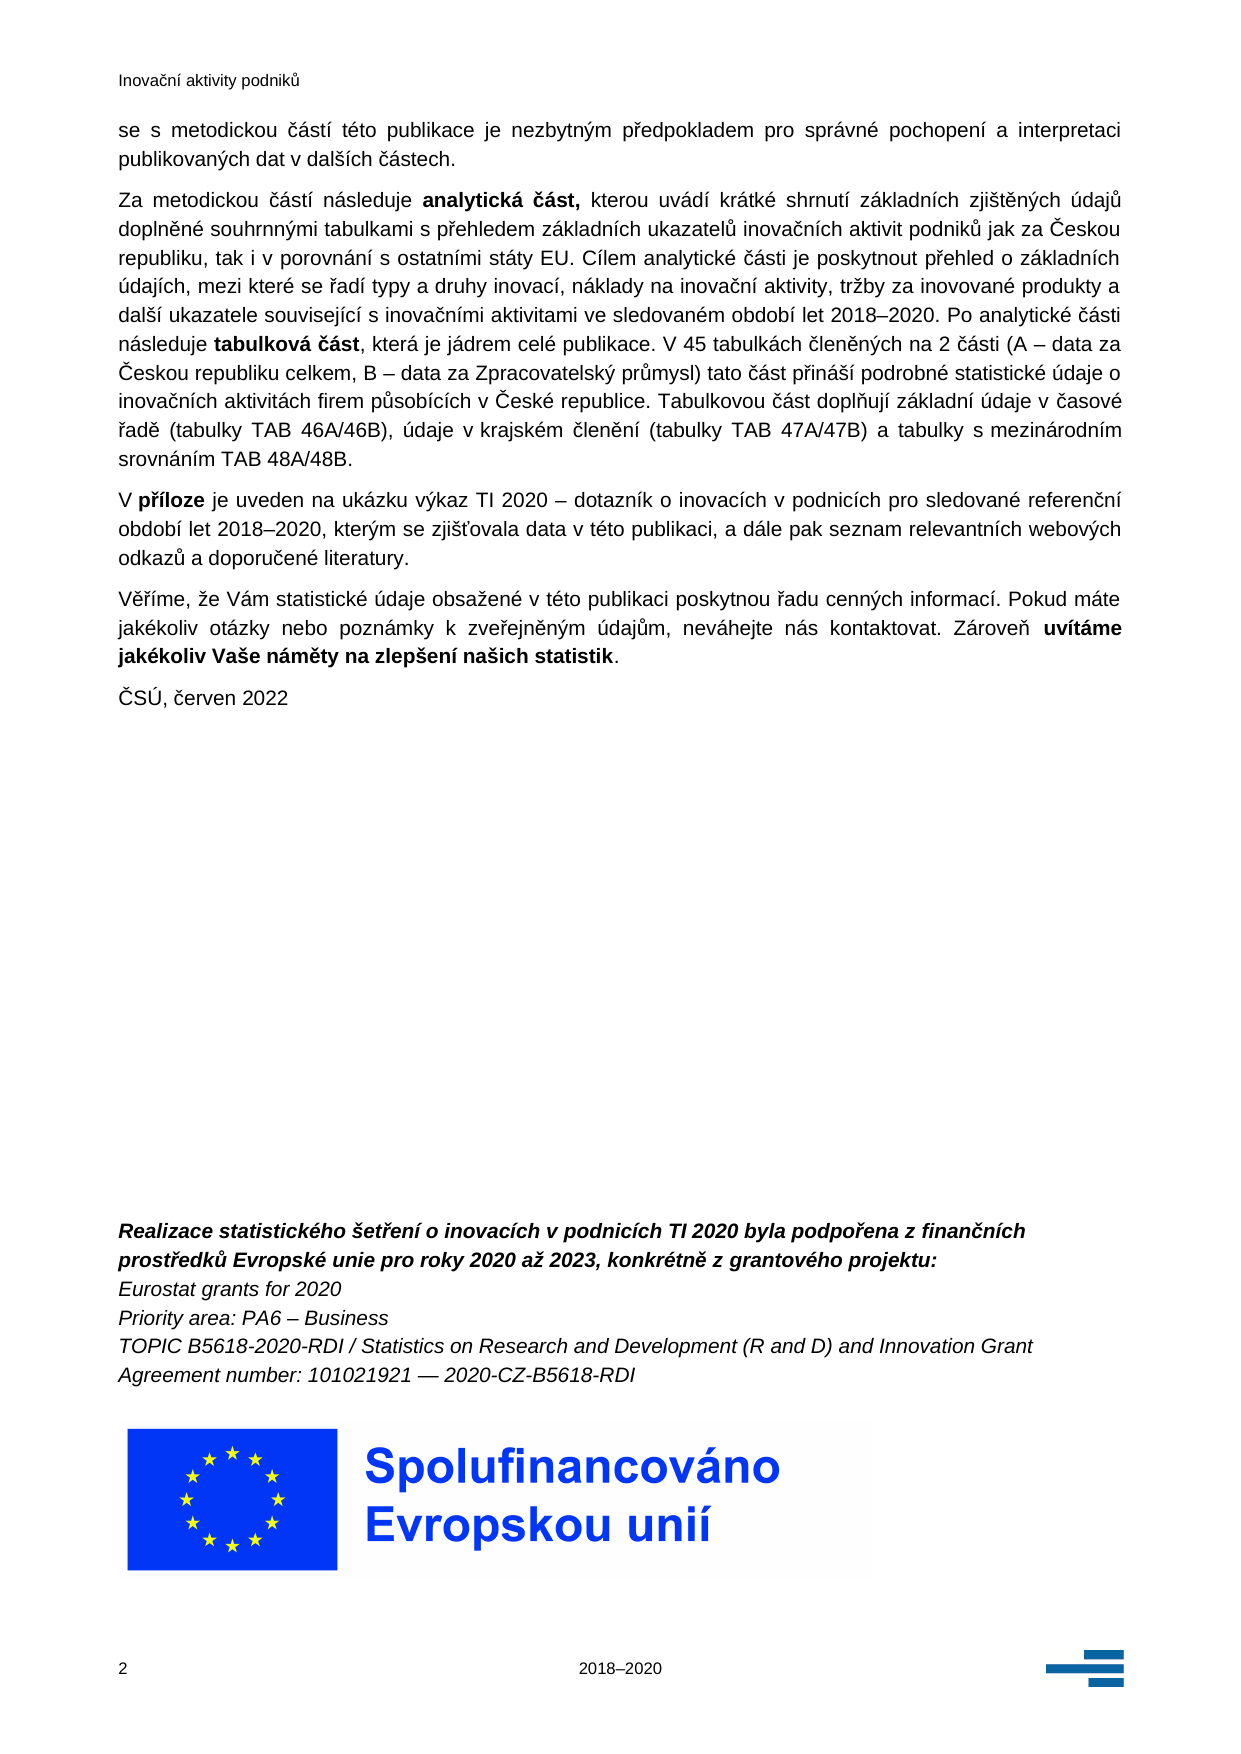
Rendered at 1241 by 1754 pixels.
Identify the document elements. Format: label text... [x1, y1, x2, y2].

text Eurostat grants for 2020 [118, 1277, 1122, 1301]
text TOPIC B5618-2020-RDI / Statistics on Research and Development (R and D) and Innovation Grant Agreement number: 101021921 — 2020-CZ-B5618-RDI [118, 1334, 1122, 1387]
picture [118, 1420, 872, 1580]
text Realizace statistického šetření o inovacích v podnicích TI 2020 byla podpořena z finančních prostředků Evropské unie pro roky 2020 až 2023, konkrétně z grantového projektu: [118, 1219, 1122, 1272]
text Priority area: PA6 – Business [118, 1305, 1122, 1329]
picture [1046, 1650, 1124, 1687]
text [118, 118, 1122, 171]
text Za metodickou částí následuje analytická část, kterou uvádí krátké shrnutí základních zjištěných údajů doplněné souhrnnými tabulkami s přehledem základních ukazatelů inovačních aktivit podniků jak za Českou republiku, tak i v porovnání s ostatními státy EU. Cílem analytické části je poskytnout přehled o základních údajích, mezi které se řadí typy a druhy inovací, náklady na inovační aktivity, tržby za inovované produkty a další ukazatele související s inovačními aktivitami ve sledovaném období let 2018–2020. Po analytické části následuje tabulková část, která je jádrem celé publikace. V 45 tabulkách členěných na 2 části (A – data za Českou republiku celkem, B – data za Zpracovatelský průmysl) tato část přináší podrobné statistické údaje o inovačních aktivitách firem působících v České republice. Tabulkovou část doplňují základní údaje v časové řadě (tabulky TAB 46A/46B), údaje v krajském členění (tabulky TAB 47A/47B) a tabulky s mezinárodním srovnáním TAB 48A/48B. [118, 188, 1122, 471]
text ČSÚ, červen 2022 [118, 686, 1122, 709]
text Věříme, že Vám statistické údaje obsažené v této publikaci poskytnou řadu cenných informací. Pokud máte jakékoliv otázky nebo poznámky k zveřejněným údajům, neváhejte nás kontaktovat. Zároveň uvítáme jakékoliv Vaše náměty na zlepšení našich statistik. [118, 587, 1122, 668]
text V příloze je uveden na ukázku výkaz TI 2020 – dotazník o inovacích v podnicích pro sledované referenční období let 2018–2020, kterým se zjišťovala data v této publikaci, a dále pak seznam relevantních webových odkazů a doporučené literatury. [118, 488, 1122, 569]
